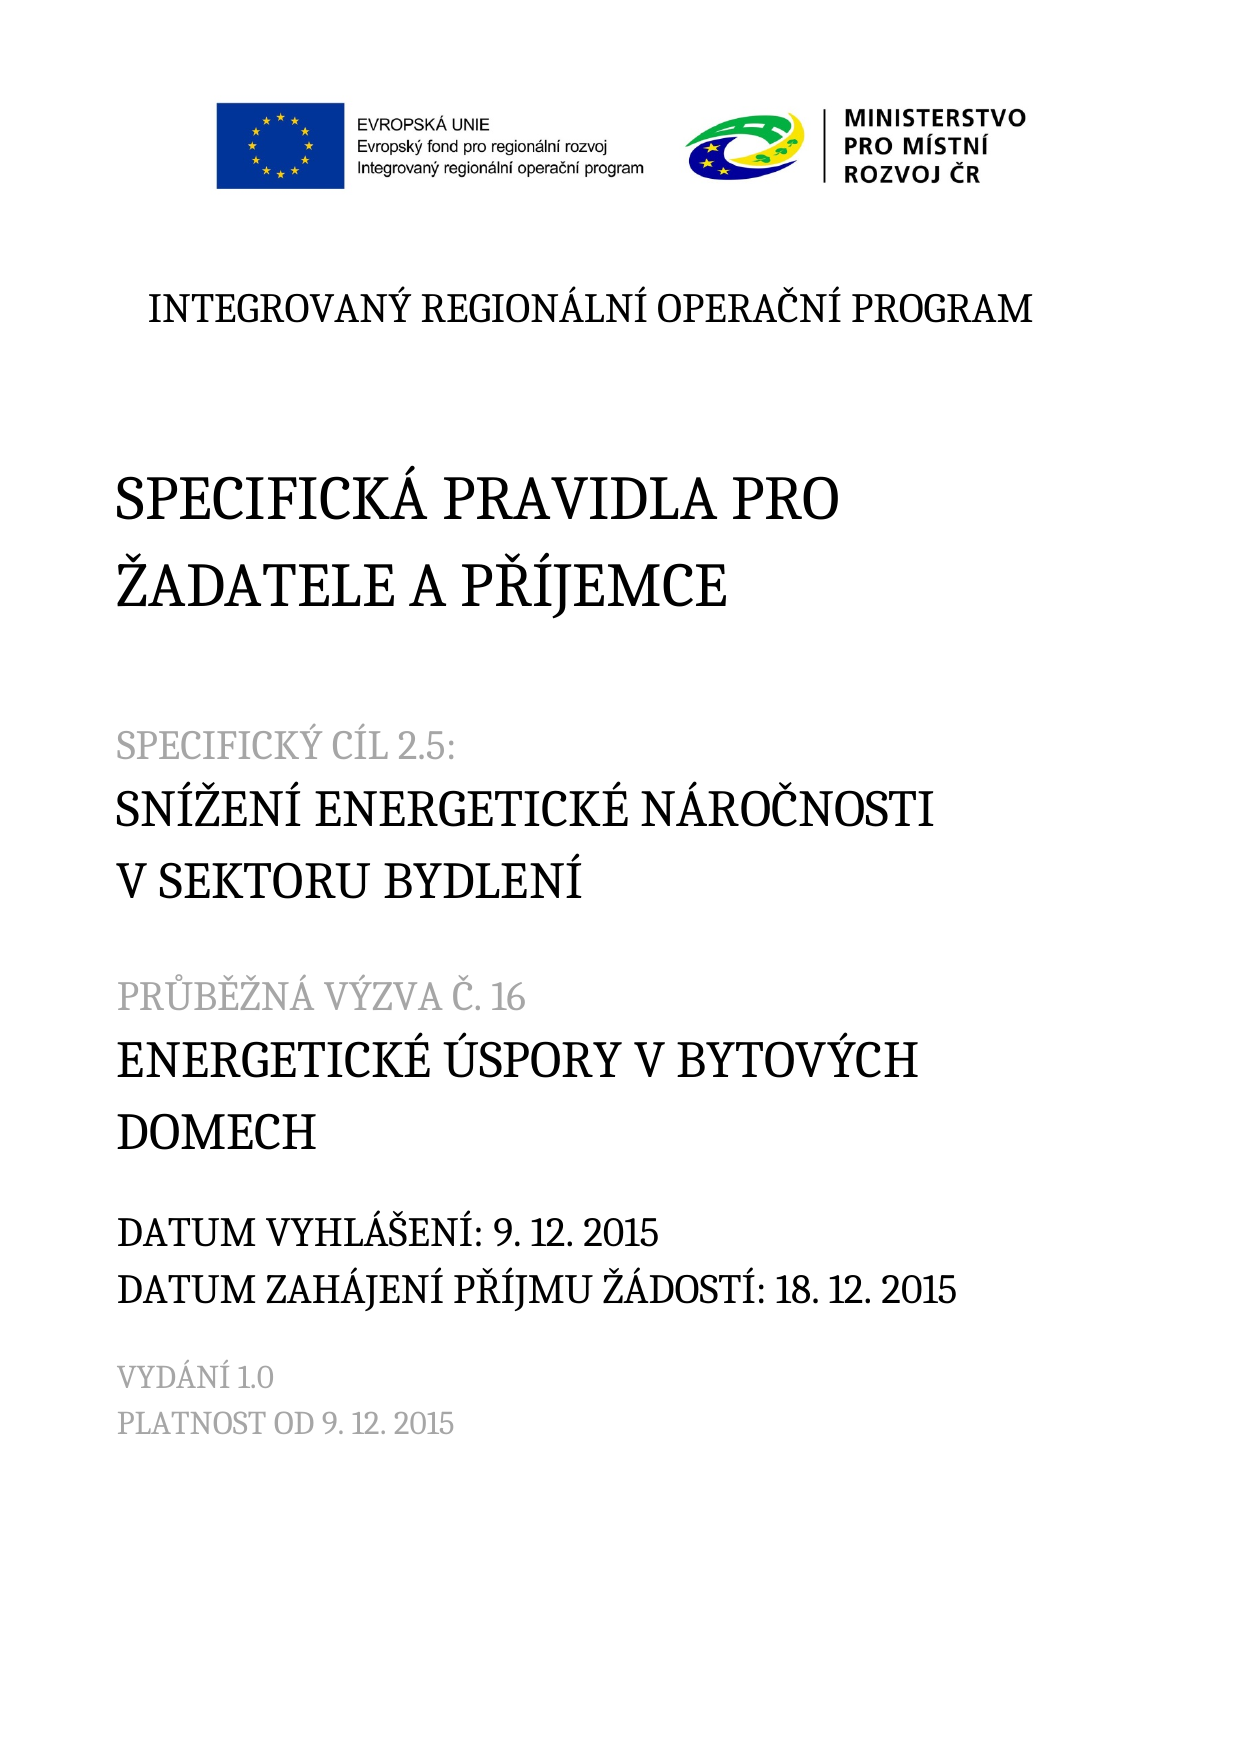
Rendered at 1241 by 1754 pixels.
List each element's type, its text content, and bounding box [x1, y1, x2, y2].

picture [188, 73, 1053, 217]
text INTEGROVANÝ REGIONÁLNÍ OPERAČNÍ PROGRAM [148, 285, 1093, 333]
